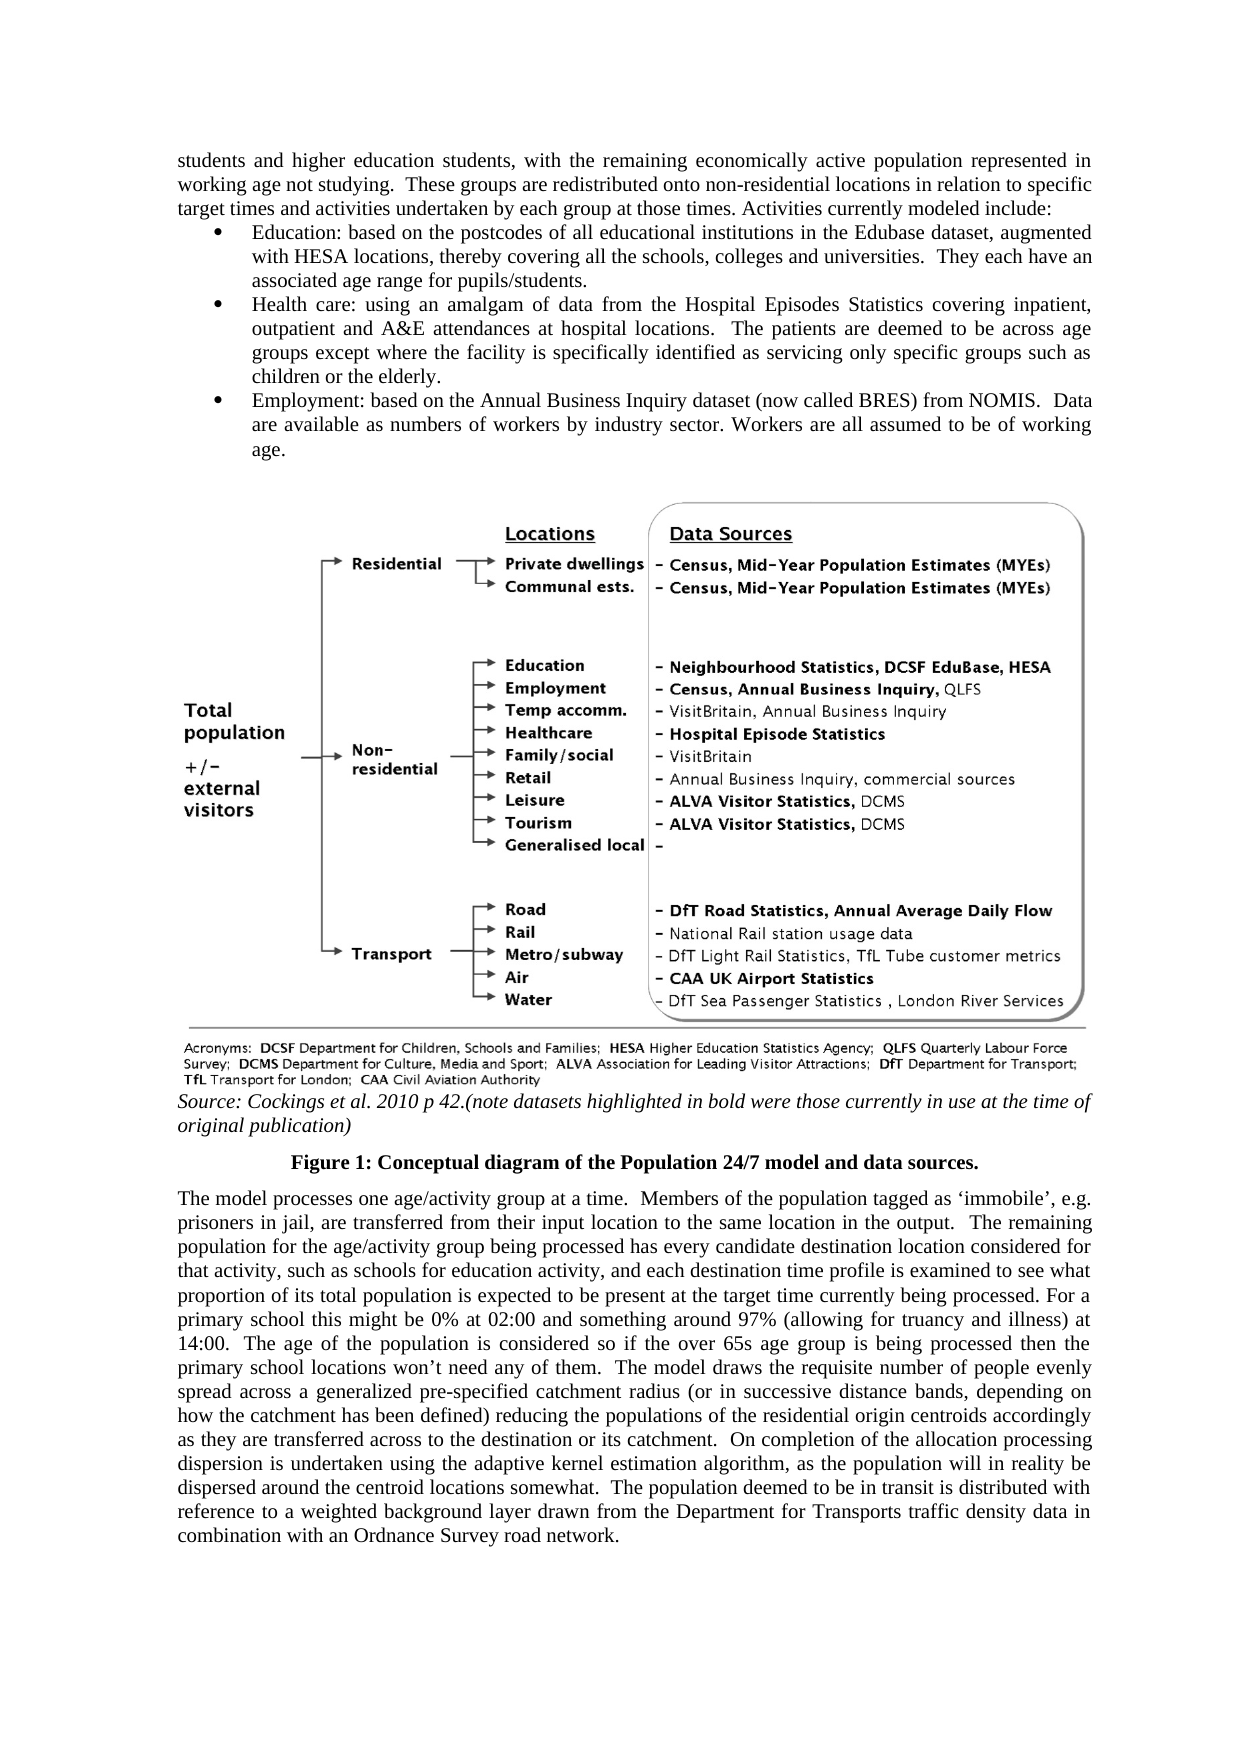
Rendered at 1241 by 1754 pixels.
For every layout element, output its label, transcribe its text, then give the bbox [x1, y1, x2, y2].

text The model processes one age/activity group at a time. Members of the population tagged as ‘immobile’, e.g. prisoners in jail, are transferred from their input location to the same location in the output. The remaining population for the age/activity group being processed has every candidate destination location considered for that activity, such as schools for education activity, and each destination time profile is examined to see what proportion of its total population is expected to be present at the target time currently being processed. For a primary school this might be 0% at 02:00 and something around 97% (allowing for truancy and illness) at 14:00. The age of the population is considered so if the over 65s age group is being processed then the primary school locations won’t need any of them. The model draws the requisite number of people evenly spread across a generalized pre-specified catchment radius (or in successive distance bands, depending on how the catchment has been defined) reducing the populations of the residential origin centroids accordingly as they are transferred across to the destination or its catchment. On completion of the allocation processing dispersion is undertaken using the adaptive kernel estimation algorithm, as the population will in reality be dispersed around the centroid locations somewhat. The population deemed to be in transit is distributed with reference to a weighted background layer drawn from the Department for Transports traffic density data in combination with an Ordnance Survey road network. [177, 1186, 1092, 1547]
list Health care: using an amalgam of data from the Hospital Episodes Statistics covering inpatient, outpatient and A&E attendances at hospital locations. The patients are deemed to be across age groups except where the facility is specifically identified as servicing only specific groups such as children or the elderly. [214, 292, 1092, 388]
text Figure 1: Conceptual diagram of the Population 24/7 model and data sources. [177, 1150, 1092, 1174]
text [177, 148, 1092, 220]
list Employment: based on the Annual Business Inquiry dataset (now called BRES) from NOMIS. Data are available as numbers of workers by industry sector. Workers are all assumed to be of working age. [214, 388, 1092, 461]
picture [177, 497, 1092, 1089]
list Education: based on the postcodes of all educational institutions in the Edubase dataset, augmented with HESA locations, thereby covering all the schools, colleges and universities. They each have an associated age range for pupils/students. [214, 220, 1092, 292]
text Source: Cockings et al. 2010 p 42.(note datasets highlighted in bold were those currently in use at the time of original publication) [177, 1089, 1092, 1137]
